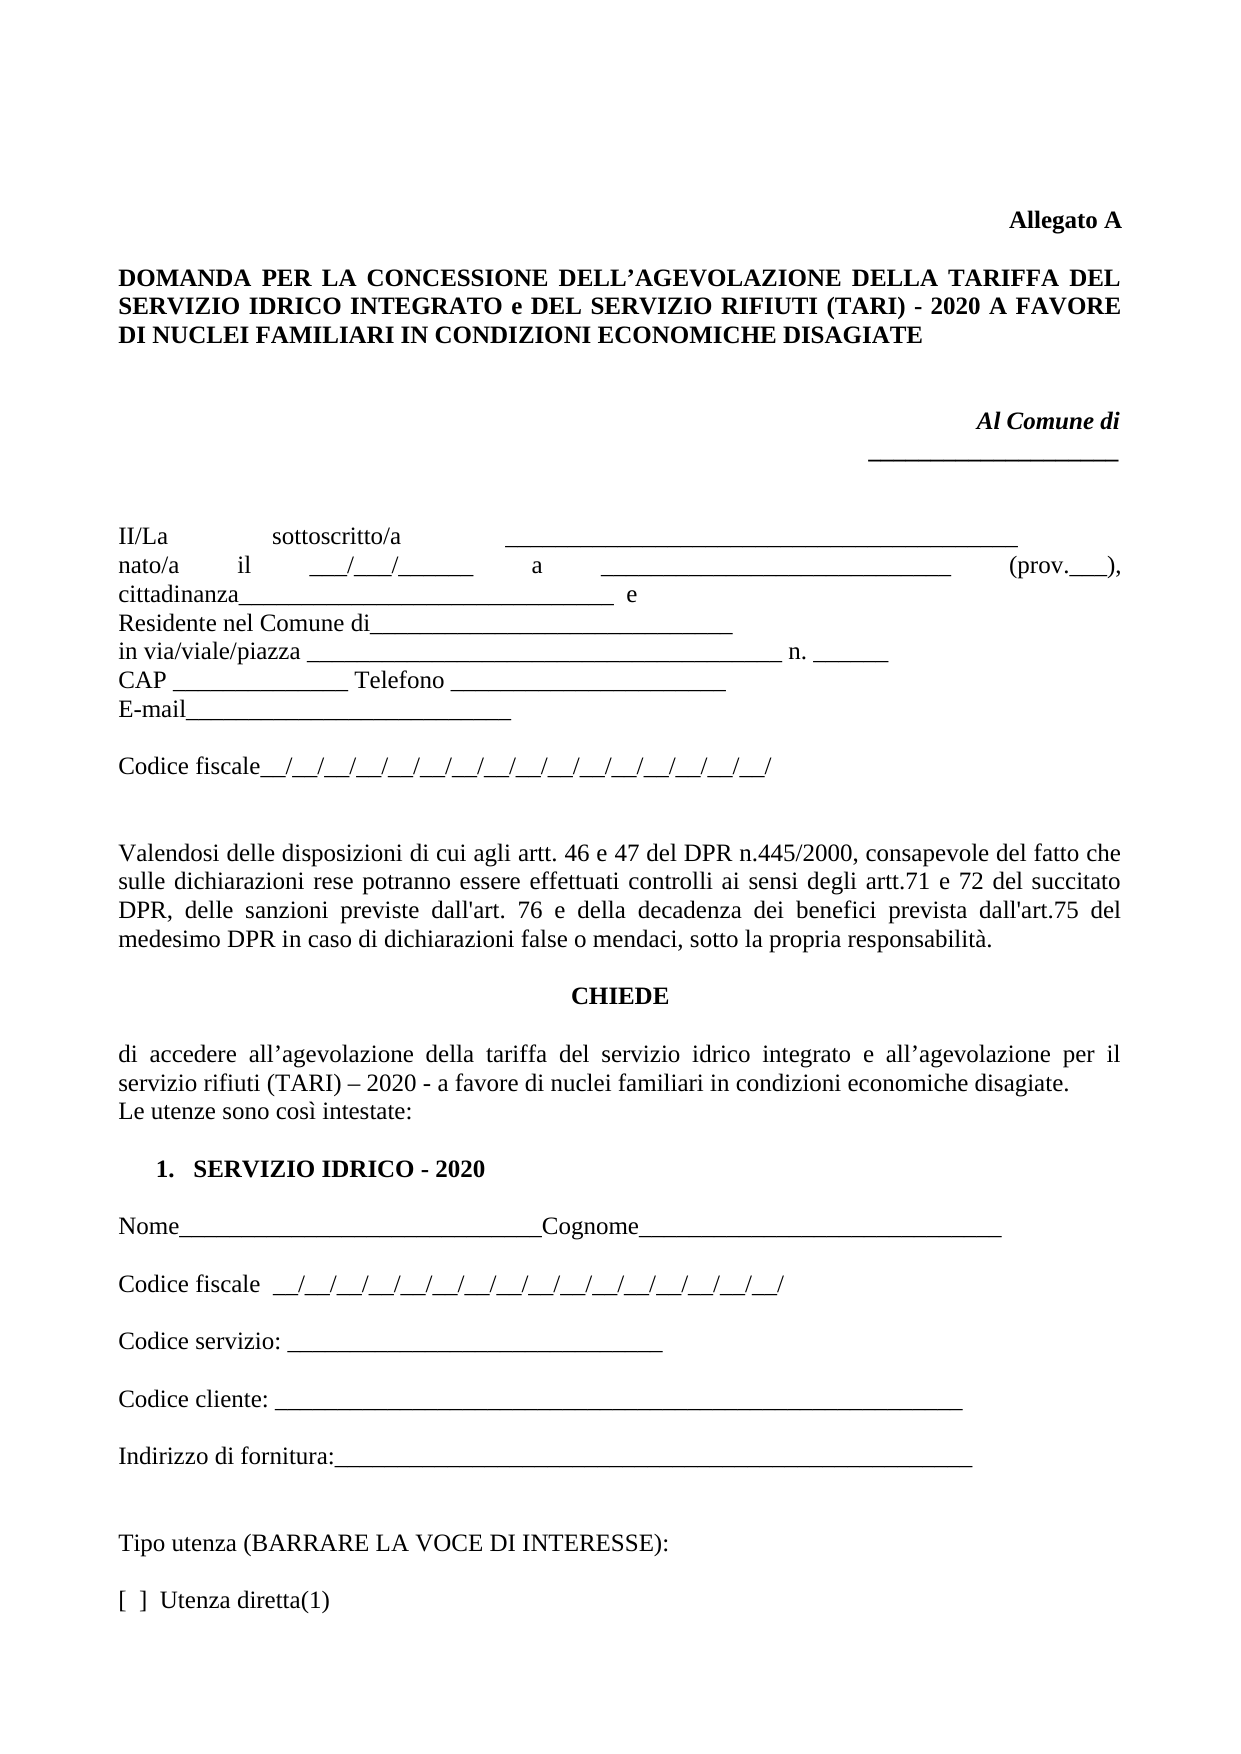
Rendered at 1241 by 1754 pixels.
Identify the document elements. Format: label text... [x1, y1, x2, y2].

text Codice servizio: ______________________________ [118, 1326, 1122, 1355]
text [ ] Utenza diretta(1) [118, 1585, 1122, 1614]
text Codice fiscale __/__/__/__/__/__/__/__/__/__/__/__/__/__/__/__/ [118, 1269, 1122, 1298]
text DOMANDA PER LA CONCESSIONE DELL’AGEVOLAZIONE DELLA TARIFFA DEL SERVIZIO IDRICO INTEGRATO e DEL SERVIZIO RIFIUTI (TARI) - 2020 A FAVORE DI NUCLEI FAMILIARI IN CONDIZIONI ECONOMICHE DISAGIATE [118, 263, 1122, 349]
text Indirizzo di fornitura:___________________________________________________ [118, 1441, 1122, 1470]
text II/La sottoscritto/a _________________________________________ nato/a il ___/___/______ a ____________________________ (prov.___), cittadinanza______________________________ e [118, 521, 1122, 608]
text Le utenze sono così intestate: [118, 1096, 1122, 1125]
text ____________________ [118, 435, 1122, 464]
text Al Comune di [118, 406, 1122, 435]
text in via/viale/piazza ______________________________________ n. ______ [118, 636, 1122, 665]
text Allegato A [118, 205, 1122, 234]
text Residente nel Comune di_____________________________ [118, 608, 1122, 636]
text E-mail__________________________ Codice fiscale__/__/__/__/__/__/__/__/__/__/__/__/__/__/__/__/ [118, 694, 1122, 780]
text Tipo utenza (BARRARE LA VOCE DI INTERESSE): [118, 1528, 1122, 1556]
list SERVIZIO IDRICO - 2020 [156, 1154, 1122, 1183]
text Codice cliente: _______________________________________________________ [118, 1384, 1122, 1413]
text CHIEDE [118, 981, 1122, 1010]
text Nome_____________________________Cognome_____________________________ [118, 1211, 1122, 1240]
text CAP ______________ Telefono ______________________ [118, 665, 1122, 694]
text Valendosi delle disposizioni di cui agli artt. 46 e 47 del DPR n.445/2000, consapevole del fatto che sulle dichiarazioni rese potranno essere effettuati controlli ai sensi degli artt.71 e 72 del succitato DPR, delle sanzioni previste dall'art. 76 e della decadenza dei benefici prevista dall'art.75 del medesimo DPR in caso di dichiarazioni false o mendaci, sotto la propria responsabilità. [118, 838, 1122, 953]
text di accedere all’agevolazione della tariffa del servizio idrico integrato e all’agevolazione per il servizio rifiuti (TARI) – 2020 - a favore di nuclei familiari in condizioni economiche disagiate. [118, 1039, 1122, 1096]
